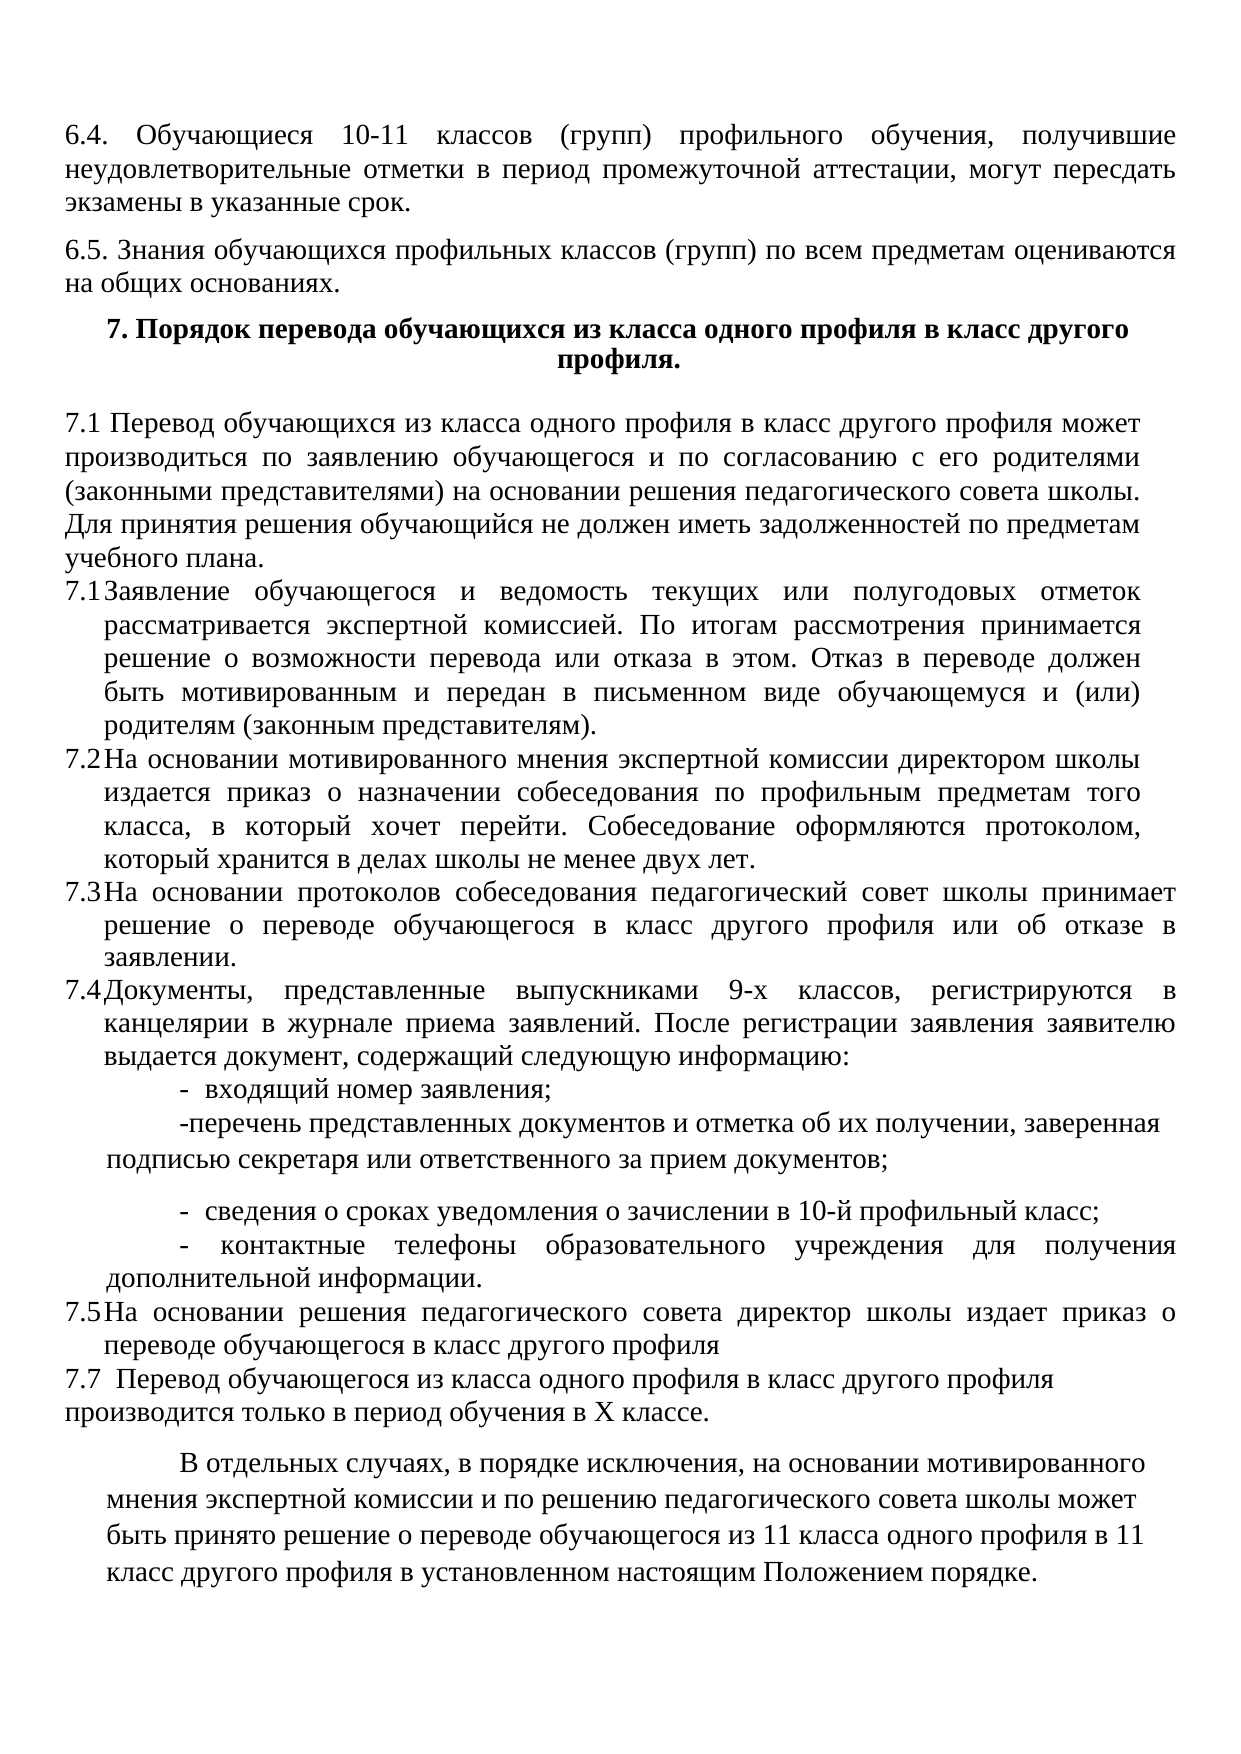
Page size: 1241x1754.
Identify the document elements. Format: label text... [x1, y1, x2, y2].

text 7. Порядок перевода обучающихся из класса одного профиля в класс другого [106, 316, 1177, 345]
list контактные телефоны образовательного учреждения для получения дополнительной информации. [106, 1227, 1177, 1294]
list Документы, представленные выпускниками 9-х классов, регистрируются в канцелярии в журнале приема заявлений. После регистрации заявления заявителю выдается документ, содержащий следующую информацию: [64, 973, 1177, 1072]
text В отдельных случаях, в порядке исключения, на основании мотивированного мнения экспертной комиссии и по решению педагогического совета школы может быть принято решение о переводе обучающегося из 11 класса одного профиля в 11 класс другого профиля в установленном настоящим Положением порядке. [106, 1445, 1177, 1587]
text 6.4. Обучающиеся 10-11 классов (групп) профильного обучения, получившие неудовлетворительные отметки в период промежуточной аттестации, могут пересдать экзамены в указанные срок. [64, 118, 1177, 217]
list На основании протоколов собеседования педагогический совет школы принимает решение о переводе обучающегося в класс другого профиля или об отказе в заявлении. [64, 876, 1177, 973]
list На основании решения педагогического совета директор школы издает приказ о переводе обучающегося в класс другого профиля [64, 1294, 1177, 1361]
list На основании мотивированного мнения экспертной комиссии директором школы издается приказ о назначении собеседования по профильным предметам того класса, в который хочет перейти. Собеседование оформляются протоколом, который хранится в делах школы не менее двух лет. [64, 742, 1142, 876]
text 7.1 Перевод обучающихся из класса одного профиля в класс другого профиля может производиться по заявлению обучающегося и по согласованию с его родителями (законными представителями) на основании решения педагогического совета школы. Для принятия решения обучающийся не должен иметь задолженностей по предметам учебного плана. [64, 406, 1142, 574]
list входящий номер заявления; [106, 1072, 1177, 1105]
text профиля. [64, 345, 1173, 374]
text 6.5. Знания обучающихся профильных классов (групп) по всем предметам оцениваются на общих основаниях. [64, 234, 1177, 299]
list Заявление обучающегося и ведомость текущих или полугодовых отметок рассматривается экспертной комиссией. По итогам рассмотрения принимается решение о возможности перевода или отказа в этом. Отказ в переводе должен быть мотивированным и передан в письменном виде обучающемуся и (или) родителям (законным представителям). [64, 574, 1142, 742]
text -перечень представленных документов и отметка об их получении, заверенная подписью секретаря или ответственного за прием документов; [106, 1105, 1177, 1175]
list сведения о сроках уведомления о зачислении в 10-й профильный класс; [106, 1194, 1177, 1227]
text 7.7 Перевод обучающегося из класса одного профиля в класс другого профиля производится только в период обучения в X классе. [64, 1361, 1177, 1428]
